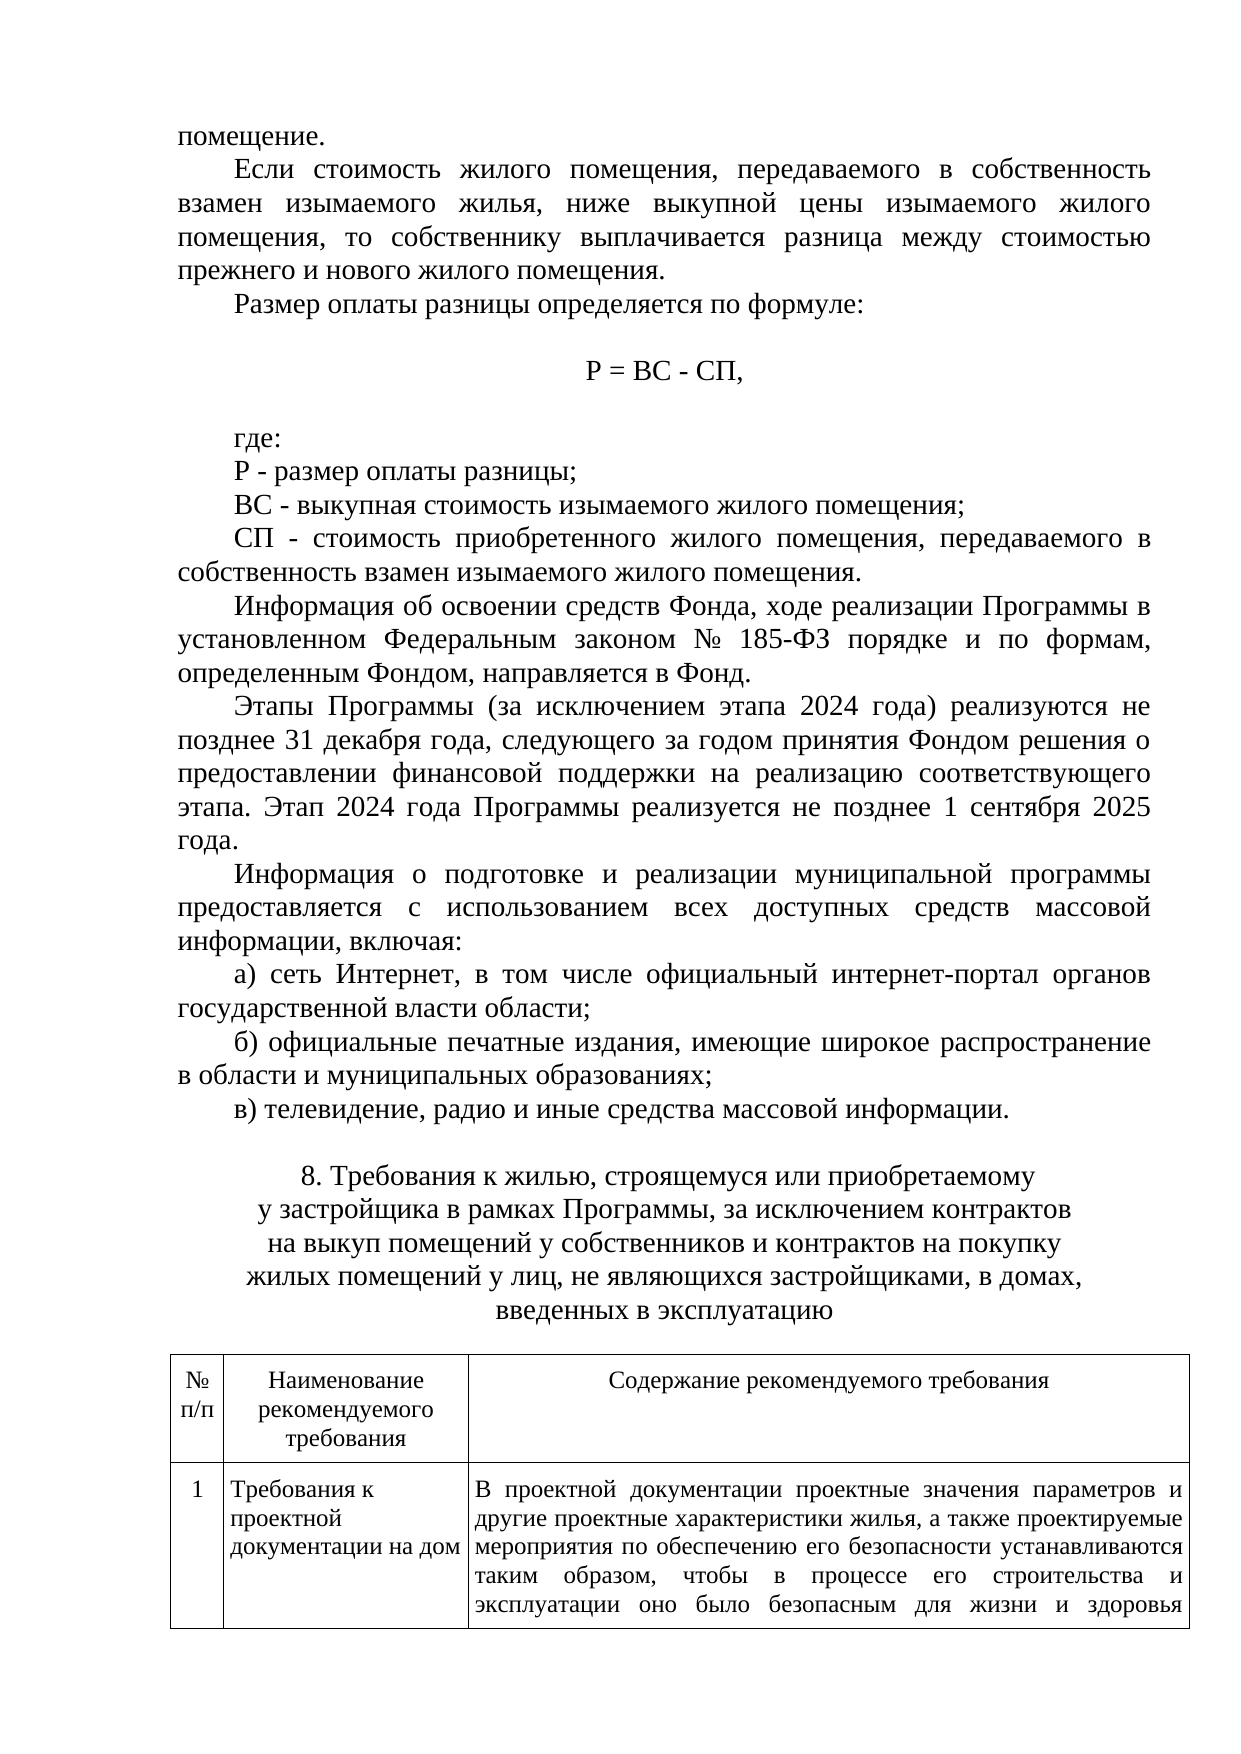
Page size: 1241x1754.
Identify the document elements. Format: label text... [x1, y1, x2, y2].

text Размер оплаты разницы определяется по формуле: [177, 286, 1152, 319]
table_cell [224, 1463, 468, 1628]
text Информация о подготовке и реализации муниципальной программы предоставляется с использованием всех доступных средств массовой информации, включая: [177, 856, 1152, 957]
text Информация об освоении средств Фонда, ходе реализации Программы в установленном Федеральным законом № 185-ФЗ порядке и по формам, определенным Фондом, направляется в Фонд. [177, 588, 1152, 688]
text в) телевидение, радио и иные средства массовой информации. [177, 1091, 1152, 1124]
table_header Содержание рекомендуемого требования [469, 1355, 1189, 1462]
title введенных в эксплуатацию [177, 1292, 1152, 1326]
table_header Наименование рекомендуемого требования [224, 1355, 468, 1462]
text Этапы Программы (за исключением этапа 2024 года) реализуются не позднее 31 декабря года, следующего за годом принятия Фондом решения о предоставлении финансовой поддержки на реализацию соответствующего этапа. Этап 2024 года Программы реализуется не позднее 1 сентября 2025 года. [177, 688, 1152, 856]
text где: [177, 420, 1152, 453]
text Р - размер оплаты разницы; [177, 453, 1152, 487]
table_cell 1 [171, 1463, 223, 1628]
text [177, 118, 1152, 152]
text Если стоимость жилого помещения, передаваемого в собственность взамен изымаемого жилья, ниже выкупной цены изымаемого жилого помещения, то собственнику выплачивается разница между стоимостью прежнего и нового жилого помещения. [177, 152, 1152, 286]
title жилых помещений у лиц, не являющихся застройщиками, в домах, [177, 1258, 1152, 1292]
title 8. Требования к жилью, строящемуся или приобретаемому [177, 1158, 1152, 1191]
text б) официальные печатные издания, имеющие широкое распространение в области и муниципальных образованиях; [177, 1024, 1152, 1091]
text СП - стоимость приобретенного жилого помещения, передаваемого в собственность взамен изымаемого жилого помещения. [177, 521, 1152, 588]
text а) сеть Интернет, в том числе официальный интернет-портал органов государственной власти области; [177, 957, 1152, 1024]
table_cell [469, 1463, 1189, 1628]
text Р = ВС - СП, [177, 353, 1152, 386]
table_header № п/п [171, 1355, 223, 1462]
title на выкуп помещений у собственников и контрактов на покупку [177, 1225, 1152, 1258]
text ВС - выкупная стоимость изымаемого жилого помещения; [177, 487, 1152, 521]
title у застройщика в рамках Программы, за исключением контрактов [177, 1191, 1152, 1225]
